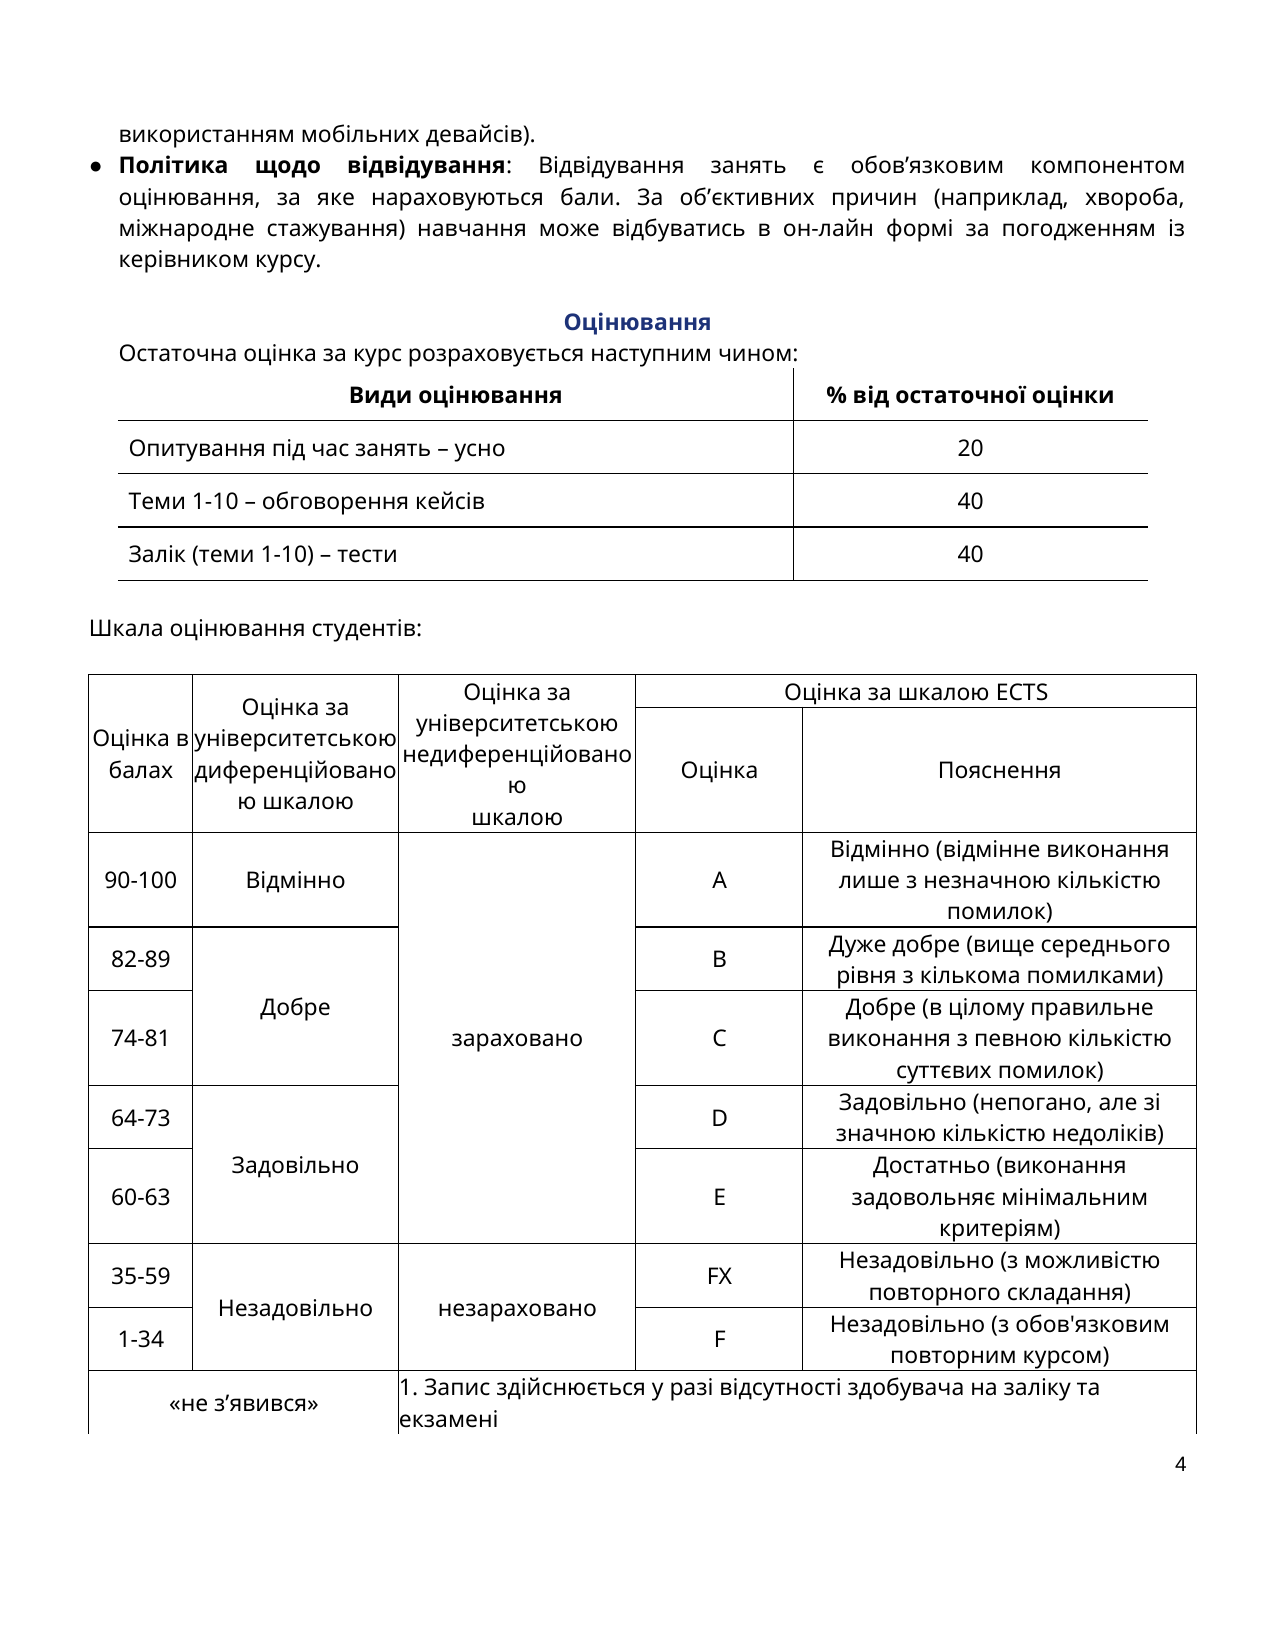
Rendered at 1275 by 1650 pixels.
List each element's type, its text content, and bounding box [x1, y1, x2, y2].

table_cell 40 [794, 474, 1147, 526]
table_cell Достатньо (виконання задовольняє мінімальним критеріям) [803, 1149, 1196, 1243]
table_header % від остаточної оцінки [794, 368, 1147, 420]
list Політика щодо відвідування: Відвідування занять є обов’язковим компонентом оцінювання, за яке нараховуються бали. За об’єктивних причин (наприклад, хвороба, міжнародне стажування) навчання може відбуватись в он-лайн формі за погодженням із керівником курсу. [89, 149, 1186, 274]
table_cell Залік (теми 1-10) – тести [118, 528, 793, 579]
table_header Види оцінювання [118, 368, 793, 420]
table_cell 35-59 [89, 1244, 192, 1307]
table_cell 60-63 [89, 1149, 192, 1243]
table_cell С [636, 991, 802, 1085]
table_cell незараховано [399, 1244, 635, 1370]
table_cell Незадовільно (з можливістю повторного складання) [803, 1244, 1196, 1307]
table_cell F [636, 1308, 802, 1370]
table_cell Оцінка [636, 708, 802, 832]
table_header Оцінка за університетською диференційованою шкалою [193, 675, 398, 832]
table_cell Добре [193, 928, 398, 1085]
table_cell В [636, 928, 802, 990]
table_header Оцінка за університетською недиференційованою шкалою [399, 675, 635, 832]
table_cell Е [636, 1149, 802, 1243]
table_cell Дуже добре (вище середнього рівня з кількома помилками) [803, 928, 1196, 990]
table_cell 1-34 [89, 1308, 192, 1370]
table_cell D [636, 1086, 802, 1148]
table_cell 74-81 [89, 991, 192, 1085]
table_cell 64-73 [89, 1086, 192, 1148]
table_cell Теми 1-10 – обговорення кейсів [118, 474, 793, 526]
text Остаточна оцінка за курс розраховується наступним чином: [89, 337, 1186, 368]
table_cell FX [636, 1244, 802, 1307]
table_cell Задовільно (непогано, але зі значною кількістю недоліків) [803, 1086, 1196, 1148]
table_cell 90-100 [89, 833, 192, 926]
table_cell «не з’явився» [89, 1371, 398, 1434]
table_cell Добре (в цілому правильне виконання з певною кількістю суттєвих помилок) [803, 991, 1196, 1085]
table_cell Незадовільно [193, 1244, 398, 1370]
table_header Оцінка за шкалою ECTS [636, 675, 1196, 707]
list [89, 118, 1186, 149]
table_cell Задовільно [193, 1086, 398, 1243]
table_cell Відмінно (відмінне виконання лише з незначною кількістю помилок) [803, 833, 1196, 926]
table_cell А [636, 833, 802, 926]
table_cell Незадовільно (з обов'язковим повторним курсом) [803, 1308, 1196, 1370]
table_cell 40 [794, 528, 1147, 579]
table_cell 82-89 [89, 928, 192, 990]
table_cell 20 [794, 421, 1147, 473]
table_cell 1. Запис здійснюється у разі відсутності здобувача на заліку та екзамені [399, 1371, 1196, 1434]
text Шкала оцінювання студентів: [89, 612, 1186, 643]
table_cell зараховано [399, 833, 635, 1243]
table_cell Пояснення [803, 708, 1196, 832]
table_header Оцінка в балах [89, 675, 192, 832]
table_cell Відмінно [193, 833, 398, 926]
subtitle Оцінювання [89, 306, 1186, 337]
table_cell Опитування під час занять – усно [118, 421, 793, 473]
